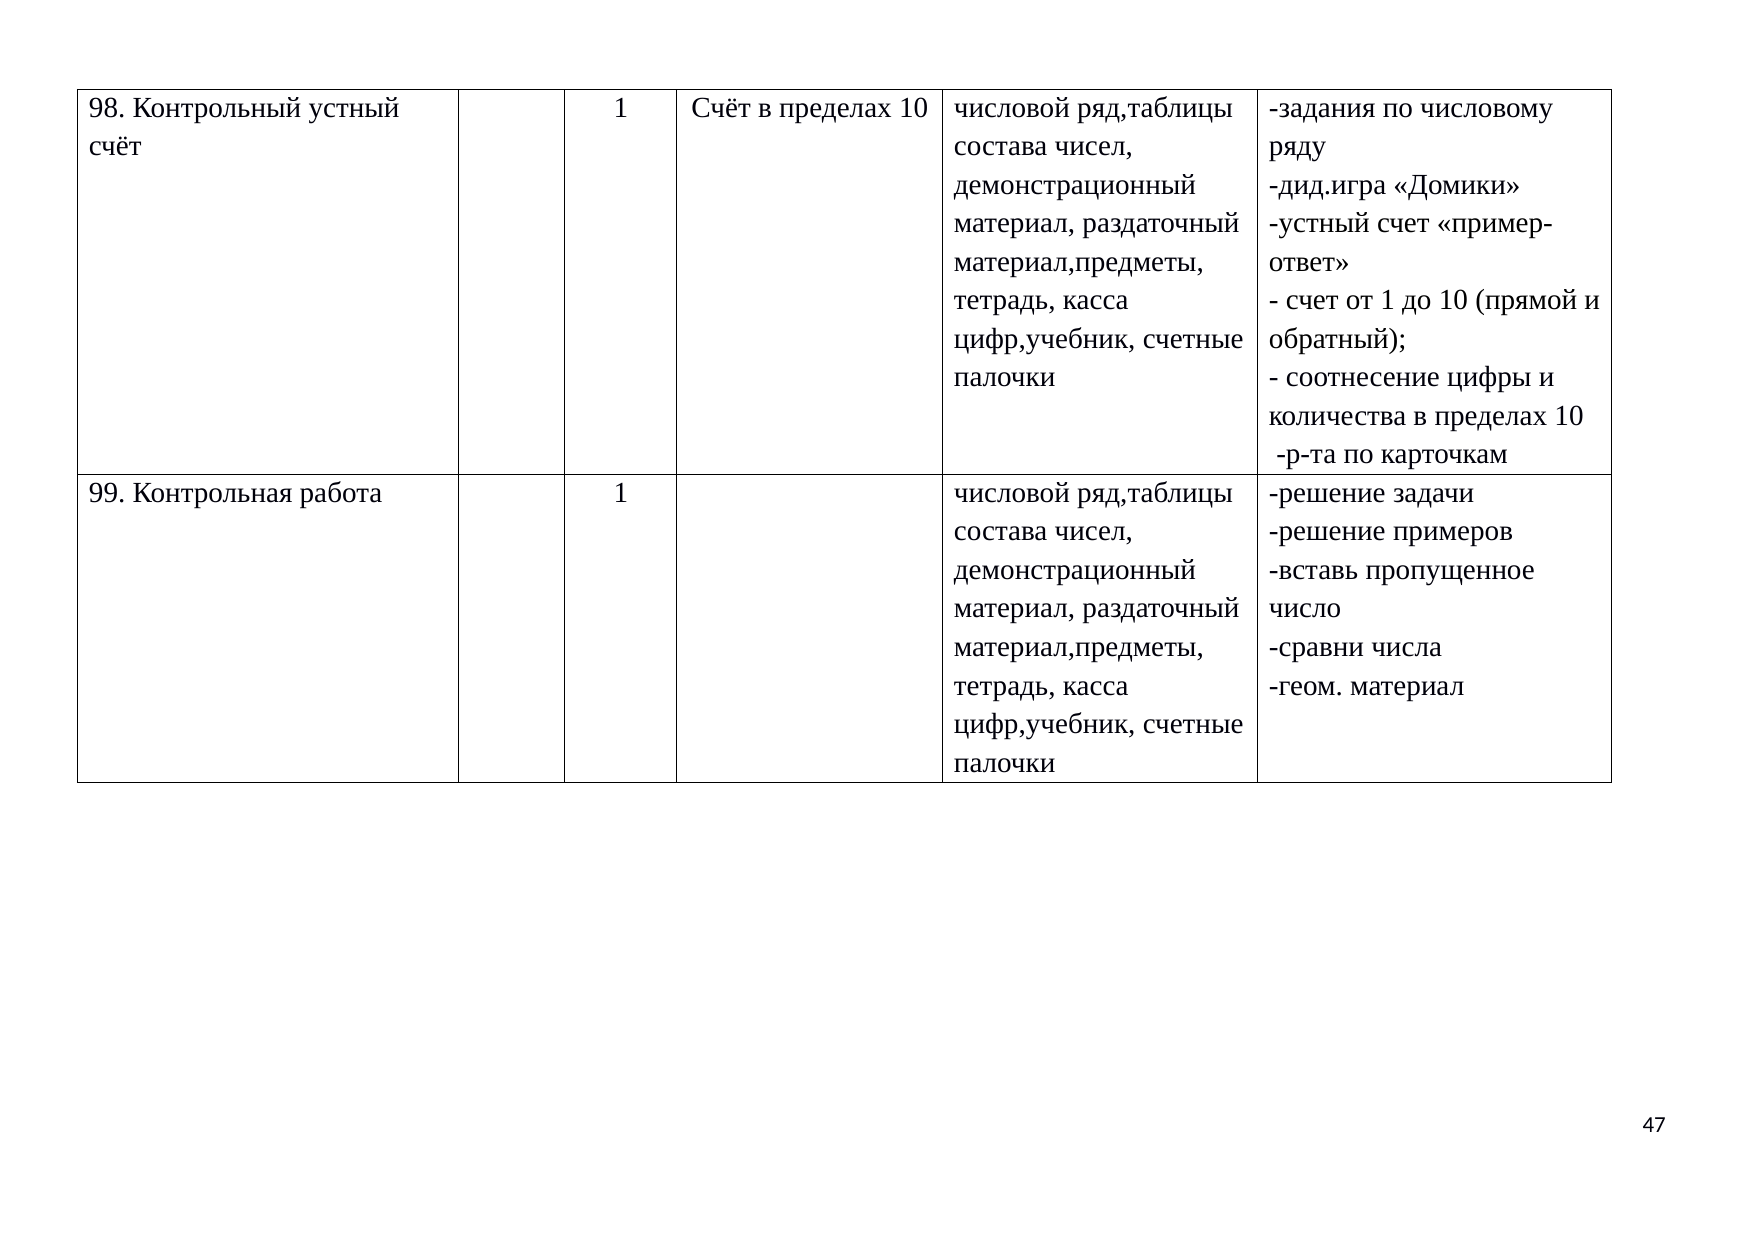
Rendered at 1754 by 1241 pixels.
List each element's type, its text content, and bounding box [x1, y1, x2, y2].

table_cell 1 [565, 475, 676, 782]
table_cell 98. Контрольный устный счёт [78, 90, 458, 474]
table_cell -решение задачи -решение примеров -вставь пропущенное число -сравни числа -геом. материал [1258, 475, 1611, 782]
table_cell [459, 90, 564, 474]
table_cell [459, 475, 564, 782]
table_cell [677, 475, 942, 782]
table_cell 99. Контрольная работа [78, 475, 458, 782]
table_cell числовой ряд,таблицы состава чисел, демонстрационный материал, раздаточный материал,предметы, тетрадь, касса цифр,учебник, счетные палочки [943, 90, 1257, 474]
table_cell Счёт в пределах 10 [677, 90, 942, 474]
table_cell 1 [565, 90, 676, 474]
table_cell -задания по числовому ряду -дид.игра «Домики» -устный счет «пример-ответ» - счет от 1 до 10 (прямой и обратный); - соотнесение цифры и количества в пределах 10 -р-та по карточкам [1258, 90, 1611, 474]
table_cell числовой ряд,таблицы состава чисел, демонстрационный материал, раздаточный материал,предметы, тетрадь, касса цифр,учебник, счетные палочки [943, 475, 1257, 782]
